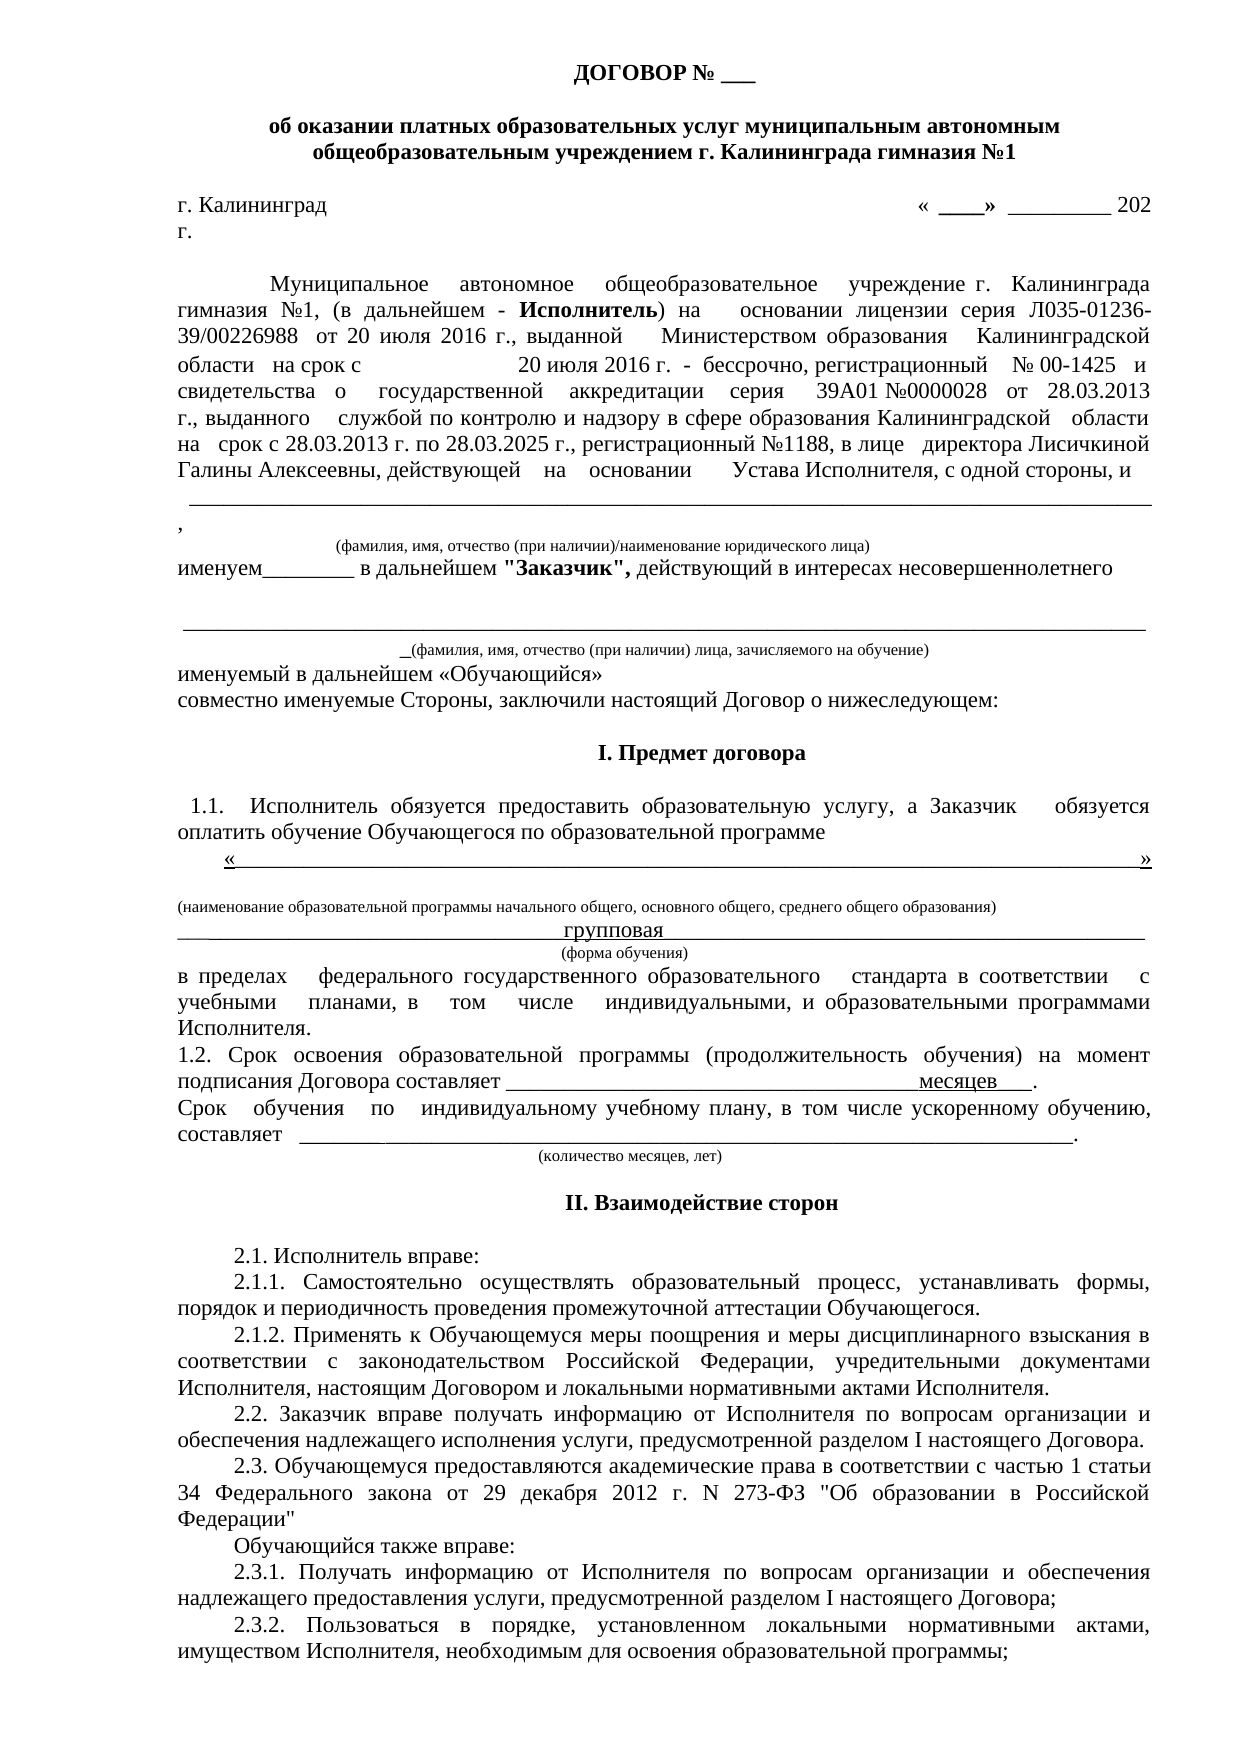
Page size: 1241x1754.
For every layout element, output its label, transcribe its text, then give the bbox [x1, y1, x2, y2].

text ____________________________________________________________________________________, [177, 483, 1152, 535]
text ДОГОВОР № ___ [177, 59, 1152, 85]
text 1.1. Исполнитель обязуется предоставить образовательную услугу, а Заказчик обязуется оплатить обучение Обучающегося по образовательной программе [177, 792, 1152, 844]
text 2.3. Обучающемуся предоставляются академические права в соответствии с частью 1 статьи 34 Федерального закона от 29 декабря 2012 г. N 273-ФЗ "Об образовании в Российской Федерации" [177, 1453, 1152, 1532]
text г. Калининград «____» _________ 202 г. [177, 191, 1152, 243]
text 2.1.1. Самостоятельно осуществлять образовательный процесс, устанавливать формы, порядок и периодичность проведения промежуточной аттестации Обучающегося. [177, 1268, 1152, 1321]
text Срок обучения по индивидуальному учебному плану, в том числе ускоренному обучению, составляет _______ ____________________________________________________________. [177, 1093, 1152, 1146]
text в пределах федерального государственного образовательного стандарта в соответствии с учебными планами, в том числе индивидуальными, и образовательными программами Исполнителя. [177, 962, 1152, 1041]
text __________________________________групповая__________________________________________ [177, 916, 1152, 943]
text (количество месяцев, лет) [177, 1146, 1152, 1165]
text II. Взаимодействие сторон [177, 1189, 1152, 1215]
text «_______________________________________________________________________________» (наименование образовательной программы начального общего, основного общего, среднего общего образования) [177, 844, 1152, 916]
text совместно именуемые Стороны, заключили настоящий Договор о нижеследующем: [177, 686, 1152, 713]
text 2.3.1. Получать информацию от Исполнителя по вопросам организации и обеспечения надлежащего предоставления услуги, предусмотренной разделом I настоящего Договора; [177, 1558, 1152, 1611]
text I. Предмет договора [177, 739, 1152, 765]
text (фамилия, имя, отчество (при наличии)/наименование юридического лица) [177, 535, 1152, 554]
text именуемый в дальнейшем «Обучающийся» [177, 660, 1152, 686]
text 2.1. Исполнитель вправе: [177, 1242, 1152, 1268]
text Обучающийся также вправе: [177, 1532, 1152, 1558]
text 2.1.2. Применять к Обучающемуся меры поощрения и меры дисциплинарного взыскания в соответствии с законодательством Российской Федерации, учредительными документами Исполнителя, настоящим Договором и локальными нормативными актами Исполнителя. [177, 1321, 1152, 1400]
text 2.2. Заказчик вправе получать информацию от Исполнителя по вопросам организации и обеспечения надлежащего исполнения услуги, предусмотренной разделом I настоящего Договора. [177, 1400, 1152, 1453]
text именуем________ в дальнейшем "Заказчик", действующий в интересах несовершеннолетнего [177, 554, 1152, 581]
text Муниципальное автономное общеобразовательное учреждение г. Калининграда гимназия №1, (в дальнейшем - Исполнитель) на основании лицензии серия Л035-01236-39/00226988 от 20 июля 2016 г., выданной Министерством образования Калининградской области на срок с 20 июля 2016 г. - бессрочно, регистрационный № 00-1425 и свидетельства о государственной аккредитации серия 39А01 №0000028 от 28.03.2013 г., выданного службой по контролю и надзору в сфере образования Калининградской области на срок с 28.03.2013 г. по 28.03.2025 г., регистрационный №1188, в лице директора Лисичкиной Галины Алексеевны, действующей на основании Устава Исполнителя, с одной стороны, и [177, 270, 1152, 483]
text об оказании платных образовательных услуг муниципальным автономным общеобразовательным учреждением г. Калининграда гимназия №1 [177, 112, 1152, 164]
text 1.2. Срок освоения образовательной программы (продолжительность обучения) на момент подписания Договора составляет ____________________________________месяцев___. [177, 1041, 1152, 1093]
text _____________________________________________________________________________________(фамилия, имя, отчество (при наличии) лица, зачисляемого на обучение) [177, 607, 1152, 660]
text 2.3.2. Пользоваться в порядке, установленном локальными нормативными актами, имуществом Исполнителя, необходимым для освоения образовательной программы; [177, 1611, 1152, 1663]
text (форма обучения) [177, 943, 1152, 962]
